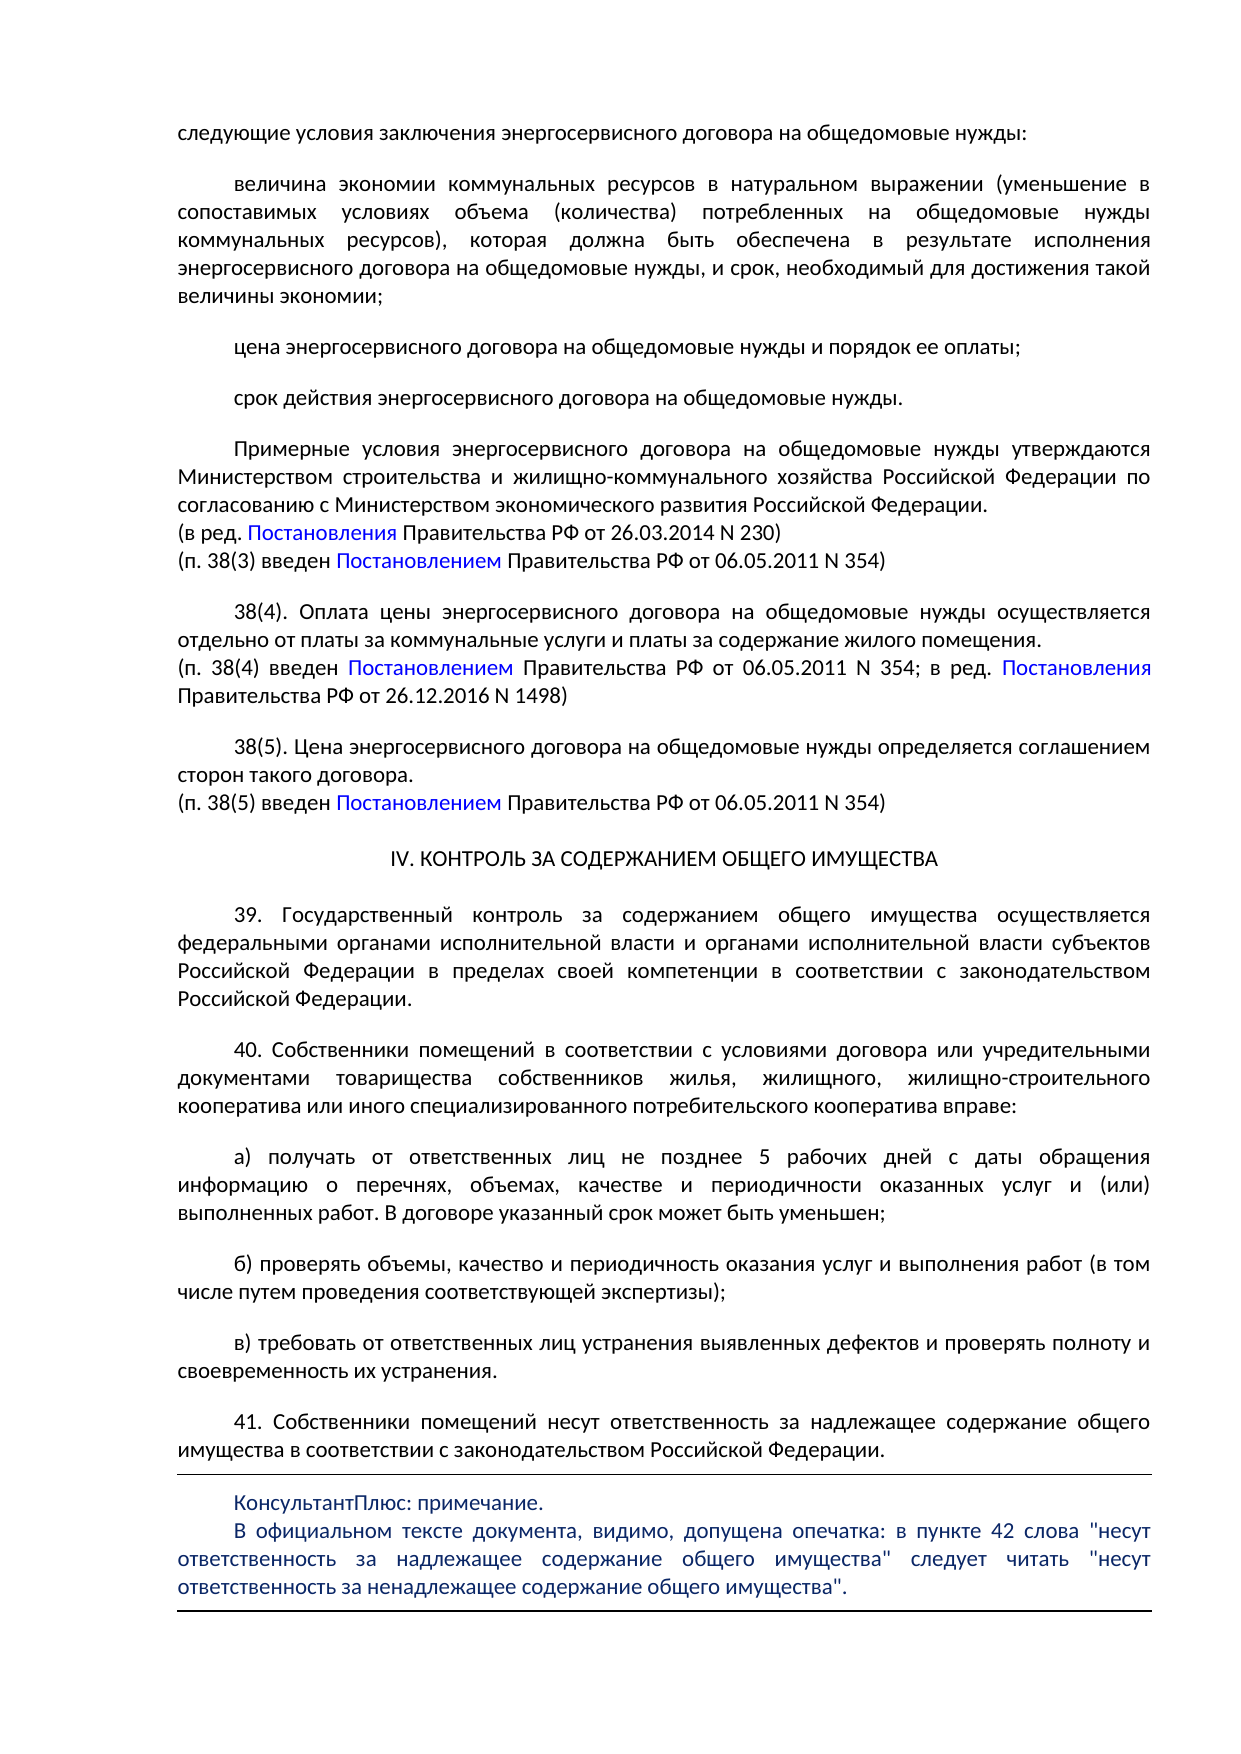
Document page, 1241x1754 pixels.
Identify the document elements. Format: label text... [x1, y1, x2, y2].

text 39. Государственный контроль за содержанием общего имущества осуществляется федеральными органами исполнительной власти и органами исполнительной власти субъектов Российской Федерации в пределах своей компетенции в соответствии с законодательством Российской Федерации. [177, 900, 1152, 1012]
text в) требовать от ответственных лиц устранения выявленных дефектов и проверять полноту и своевременность их устранения. [177, 1328, 1152, 1384]
text Примерные условия энергосервисного договора на общедомовые нужды утверждаются Министерством строительства и жилищно-коммунального хозяйства Российской Федерации по согласованию с Министерством экономического развития Российской Федерации. [177, 434, 1152, 518]
text срок действия энергосервисного договора на общедомовые нужды. [177, 383, 1152, 411]
text а) получать от ответственных лиц не позднее 5 рабочих дней с даты обращения информацию о перечнях, объемах, качестве и периодичности оказанных услуг и (или) выполненных работ. В договоре указанный срок может быть уменьшен; [177, 1142, 1152, 1226]
text величина экономии коммунальных ресурсов в натуральном выражении (уменьшение в сопоставимых условиях объема (количества) потребленных на общедомовые нужды коммунальных ресурсов), которая должна быть обеспечена в результате исполнения энергосервисного договора на общедомовые нужды, и срок, необходимый для достижения такой величины экономии; [177, 169, 1152, 309]
text (п. 38(4) введен Постановлением Правительства РФ от 06.05.2011 N 354; в ред. Постановления Правительства РФ от 26.12.2016 N 1498) [177, 653, 1152, 709]
text 40. Собственники помещений в соответствии с условиями договора или учредительными документами товарищества собственников жилья, жилищного, жилищно-строительного кооператива или иного специализированного потребительского кооператива вправе: [177, 1035, 1152, 1119]
text IV. КОНТРОЛЬ ЗА СОДЕРЖАНИЕМ ОБЩЕГО ИМУЩЕСТВА [177, 844, 1152, 872]
text КонсультантПлюс: примечание. [177, 1488, 1152, 1516]
text (в ред. Постановления Правительства РФ от 26.03.2014 N 230) [177, 518, 1152, 546]
text (п. 38(3) введен Постановлением Правительства РФ от 06.05.2011 N 354) [177, 546, 1152, 574]
text 38(5). Цена энергосервисного договора на общедомовые нужды определяется соглашением сторон такого договора. [177, 732, 1152, 788]
text б) проверять объемы, качество и периодичность оказания услуг и выполнения работ (в том числе путем проведения соответствующей экспертизы); [177, 1249, 1152, 1305]
text 41. Собственники помещений несут ответственность за надлежащее содержание общего имущества в соответствии с законодательством Российской Федерации. [177, 1407, 1152, 1463]
text (п. 38(5) введен Постановлением Правительства РФ от 06.05.2011 N 354) [177, 788, 1152, 816]
text 38(4). Оплата цены энергосервисного договора на общедомовые нужды осуществляется отдельно от платы за коммунальные услуги и платы за содержание жилого помещения. [177, 597, 1152, 653]
text цена энергосервисного договора на общедомовые нужды и порядок ее оплаты; [177, 332, 1152, 360]
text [177, 118, 1152, 146]
text В официальном тексте документа, видимо, допущена опечатка: в пункте 42 слова "несут ответственность за надлежащее содержание общего имущества" следует читать "несут ответственность за ненадлежащее содержание общего имущества". [177, 1516, 1152, 1600]
